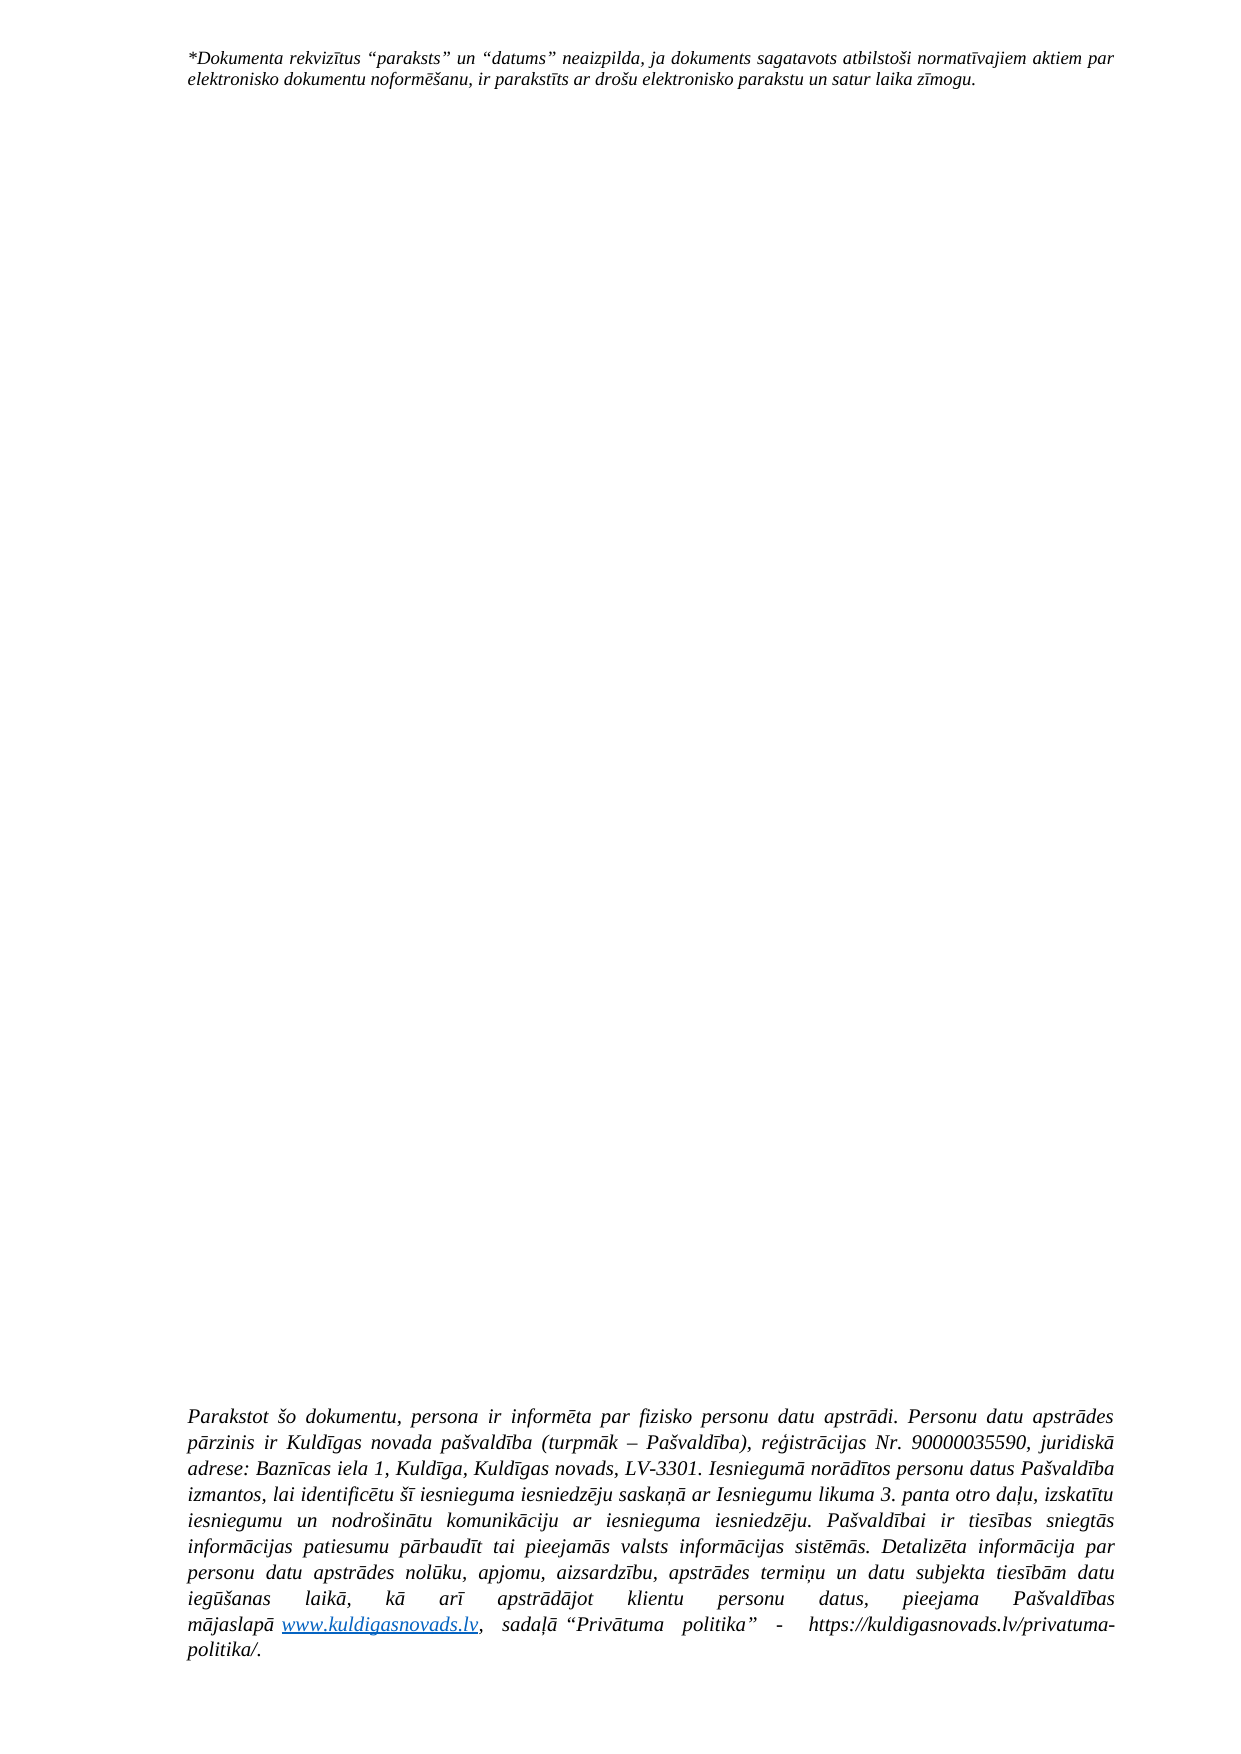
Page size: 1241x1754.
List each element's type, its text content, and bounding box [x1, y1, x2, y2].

text *Dokumenta rekvizītus “paraksts” un “datums” neaizpilda, ja dokuments sagatavots atbilstoši normatīvajiem aktiem par elektronisko dokumentu noformēšanu, ir parakstīts ar drošu elektronisko parakstu un satur laika zīmogu. [187, 47, 1118, 90]
